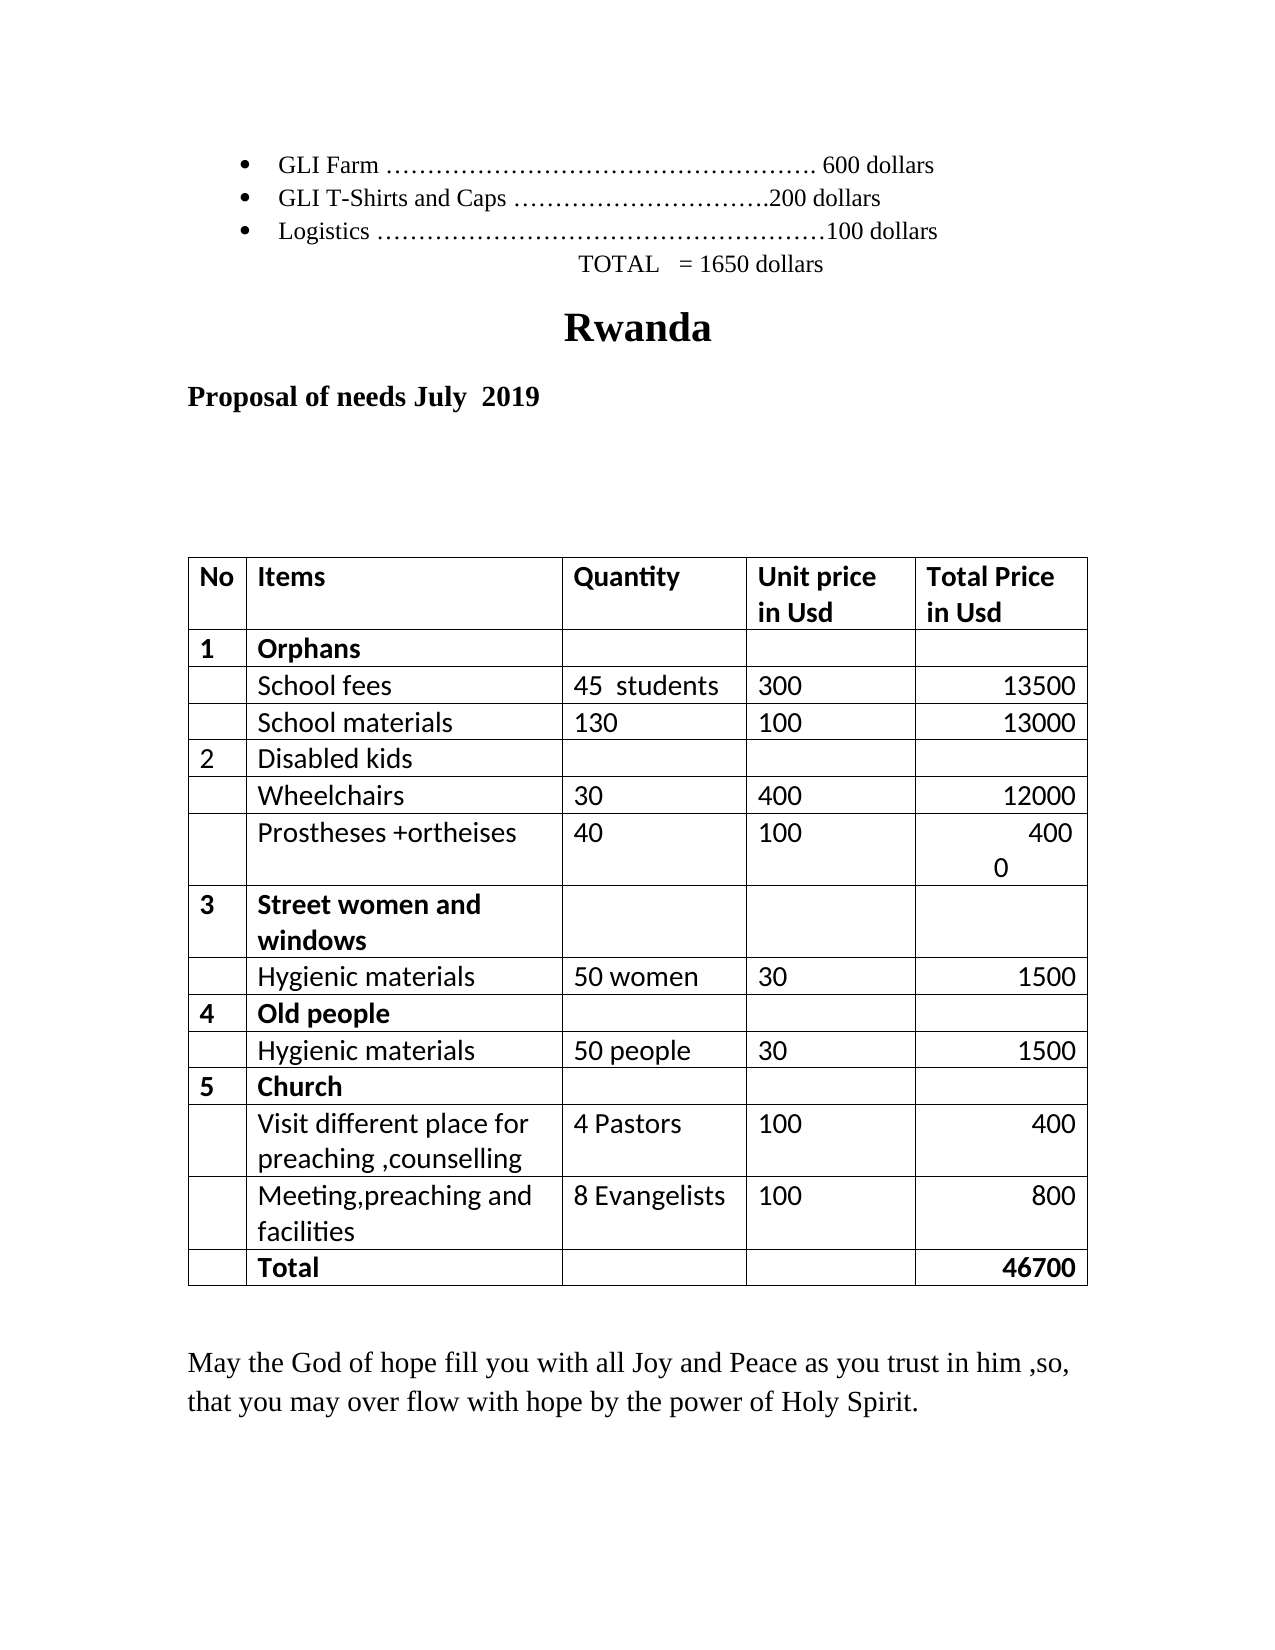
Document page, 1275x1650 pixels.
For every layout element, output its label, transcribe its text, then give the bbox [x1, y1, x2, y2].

table_cell 46700 [916, 1250, 1087, 1285]
table_cell 1500 [916, 1032, 1087, 1067]
table_cell [747, 1068, 915, 1104]
table_cell Total [247, 1250, 562, 1285]
table_cell 30 [747, 1032, 915, 1067]
table_cell 40 [563, 814, 746, 885]
table_cell 2 [189, 740, 246, 776]
list GLI Farm ……………………………………………. 600 dollars [241, 150, 1087, 179]
table_cell [189, 1105, 246, 1176]
table_cell 50 women [563, 958, 746, 994]
table_cell Hygienic materials [247, 958, 562, 994]
table_cell 100 [747, 1105, 915, 1176]
table_cell [189, 1177, 246, 1248]
table_cell Street women and windows [247, 886, 562, 957]
table_cell [916, 1068, 1087, 1104]
table_cell 800 [916, 1177, 1087, 1248]
table_cell 4 Pastors [563, 1105, 746, 1176]
table_cell 130 [563, 704, 746, 739]
table_cell [563, 740, 746, 776]
table_header Total Price in Usd [916, 558, 1087, 629]
table_cell Orphans [247, 630, 562, 666]
table_header Quantity [563, 558, 746, 629]
table_cell [189, 704, 246, 739]
table_cell [747, 630, 915, 666]
table_cell 13500 [916, 667, 1087, 703]
table_cell 100 [747, 704, 915, 739]
table_cell Meeting,preaching and facilities [247, 1177, 562, 1248]
table_header Items [247, 558, 562, 629]
table_cell [916, 886, 1087, 957]
table_cell 13000 [916, 704, 1087, 739]
table_cell 3 [189, 886, 246, 957]
table_header Unit price in Usd [747, 558, 915, 629]
table_cell [189, 814, 246, 885]
table_cell Visit different place for preaching ,counselling [247, 1105, 562, 1176]
table_cell [747, 886, 915, 957]
table_cell 12000 [916, 777, 1087, 813]
table_cell 4 [189, 995, 246, 1031]
text Rwanda [187, 303, 1087, 351]
table_cell 100 [747, 814, 915, 885]
table_cell 100 [747, 1177, 915, 1248]
table_cell 45 students [563, 667, 746, 703]
table_cell [189, 667, 246, 703]
table_cell [563, 630, 746, 666]
table_cell Old people [247, 995, 562, 1031]
text Proposal of needs July 2019 [187, 379, 1087, 412]
table_cell [747, 995, 915, 1031]
table_cell Prostheses +ortheises [247, 814, 562, 885]
table_cell School materials [247, 704, 562, 739]
table_cell 1500 [916, 958, 1087, 994]
table_cell [916, 630, 1087, 666]
table_cell [916, 995, 1087, 1031]
table_cell 1 [189, 630, 246, 666]
list GLI T-Shirts and Caps ………………………….200 dollars [241, 183, 1087, 212]
table_cell 300 [747, 667, 915, 703]
table_cell 5 [189, 1068, 246, 1104]
table_cell School fees [247, 667, 562, 703]
table_cell [563, 1250, 746, 1285]
table_cell [563, 995, 746, 1031]
table_cell Disabled kids [247, 740, 562, 776]
table_header No [189, 558, 246, 629]
table_cell Wheelchairs [247, 777, 562, 813]
table_cell [747, 740, 915, 776]
table_cell 400 [916, 1105, 1087, 1176]
list TOTAL = 1650 dollars [578, 249, 1087, 278]
table_cell [747, 1250, 915, 1285]
table_cell [189, 1032, 246, 1067]
list Logistics ………………………………………………100 dollars [241, 216, 1087, 245]
table_cell [189, 777, 246, 813]
table_cell 50 people [563, 1032, 746, 1067]
table_cell [189, 958, 246, 994]
table_cell [916, 740, 1087, 776]
table_cell 4000 [916, 814, 1087, 885]
text May the God of hope fill you with all Joy and Peace as you trust in him ,so, that you may over flow with hope by the power of Holy Spirit. [187, 1346, 1087, 1418]
table_cell 400 [747, 777, 915, 813]
table_cell 8 Evangelists [563, 1177, 746, 1248]
table_cell [563, 886, 746, 957]
table_cell [563, 1068, 746, 1104]
table_cell [189, 1250, 246, 1285]
table_cell Hygienic materials [247, 1032, 562, 1067]
table_cell Church [247, 1068, 562, 1104]
table_cell 30 [747, 958, 915, 994]
table_cell 30 [563, 777, 746, 813]
